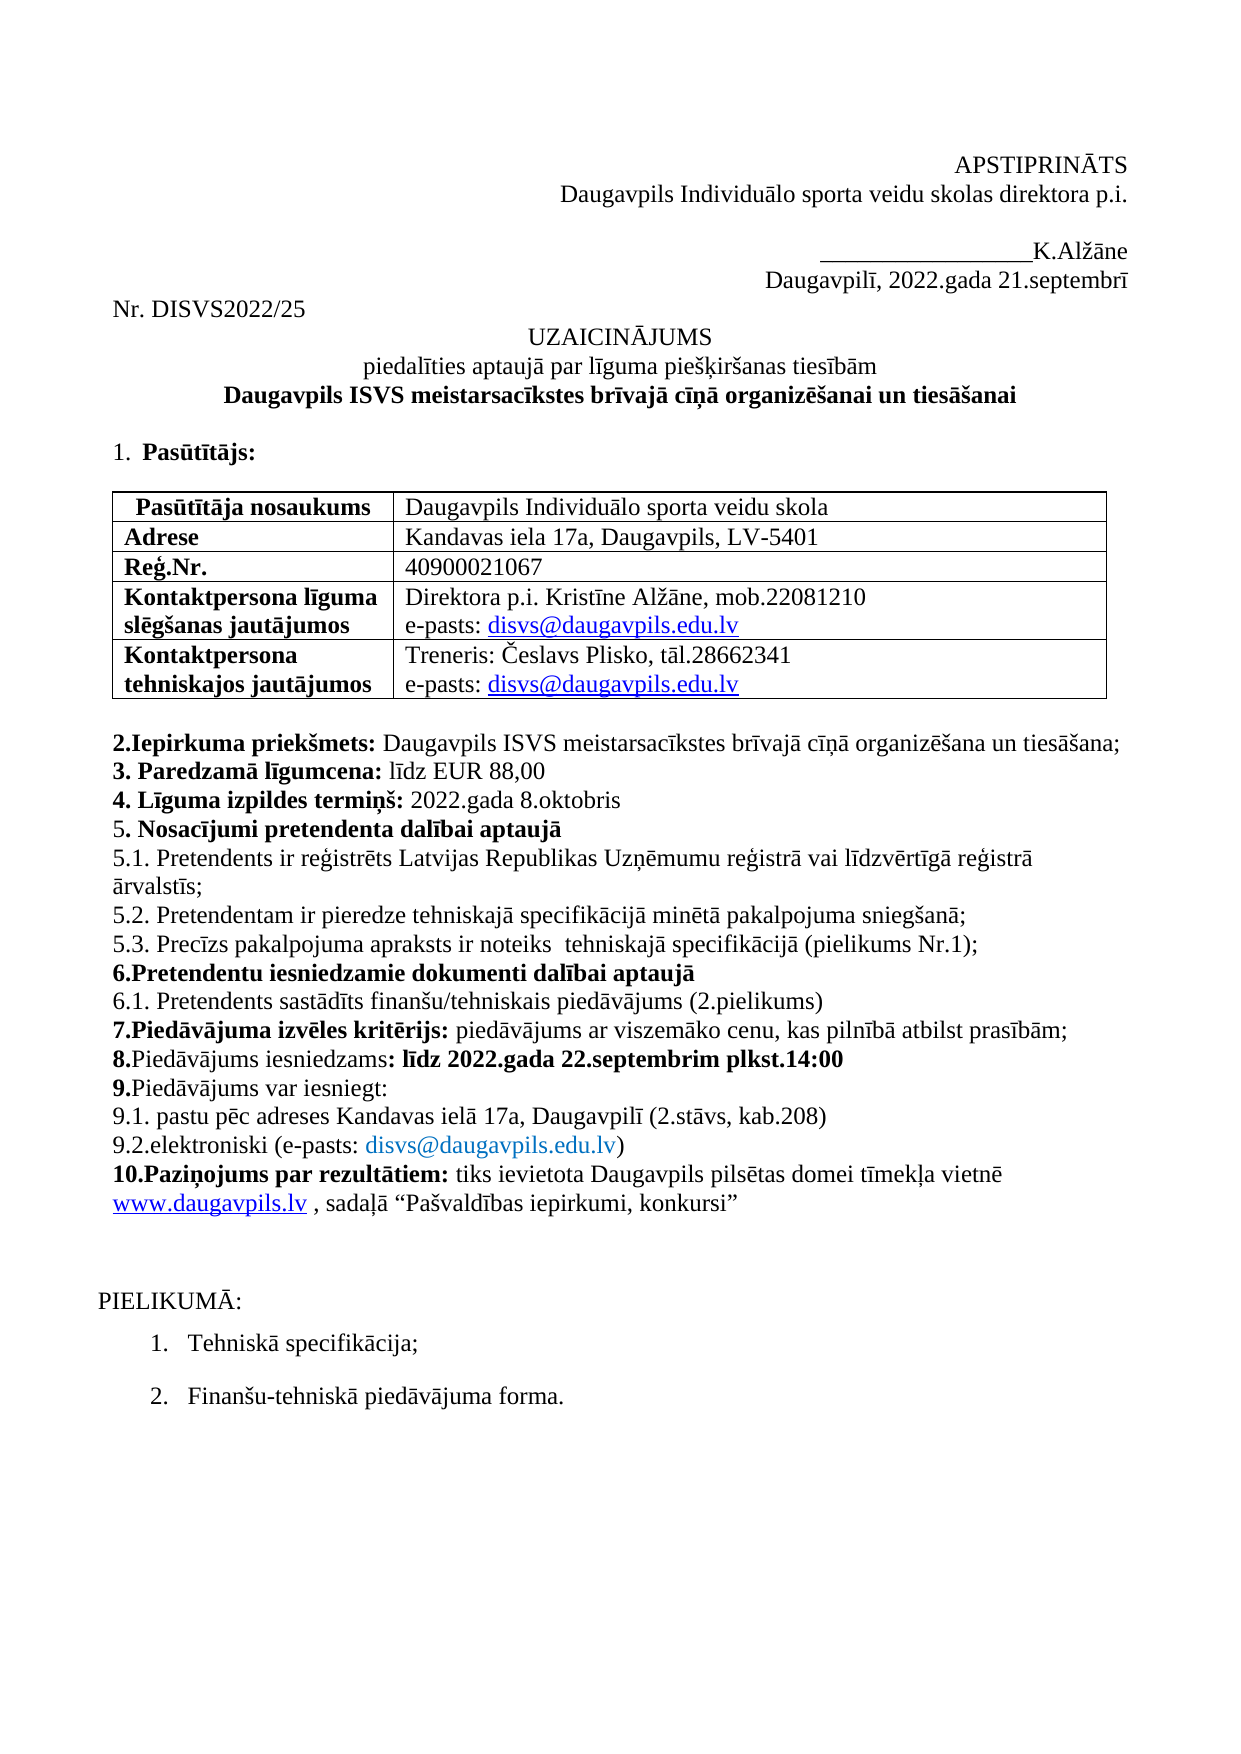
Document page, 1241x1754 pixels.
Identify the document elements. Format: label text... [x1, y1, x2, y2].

text piedalīties aptaujā par līguma piešķiršanas tiesībām [112, 351, 1128, 380]
text 5.1. Pretendents ir reģistrēts Latvijas Republikas Uzņēmumu reģistrā vai līdzvērtīgā reģistrā ārvalstīs; [112, 843, 1128, 900]
text Daugavpils ISVS meistarsacīkstes brīvajā cīņā organizēšanai un tiesāšanai [112, 380, 1128, 409]
table_header Pasūtītāja nosaukums [113, 493, 393, 521]
text 8.Piedāvājums iesniedzams: līdz 2022.gada 22.septembrim plkst.14:00 [112, 1044, 1128, 1073]
text 4. Līguma izpildes termiņš: 2022.gada 8.oktobris [112, 785, 1128, 814]
text 6.Pretendentu iesniedzamie dokumenti dalībai aptaujā [112, 958, 1128, 986]
text 5.3. Precīzs pakalpojuma apraksts ir noteiks tehniskajā specifikācijā (pielikums Nr.1); [112, 929, 1128, 958]
text Daugavpilī, 2022.gada 21.septembrī [112, 265, 1128, 294]
text _________________K.Alžāne [112, 236, 1128, 265]
list Tehniskā specifikācija; [150, 1328, 1128, 1356]
list Pasūtītājs: [112, 437, 1128, 466]
table_cell Kontaktpersona līguma slēgšanas jautājumos [113, 582, 393, 639]
text 9.Piedāvājums var iesniegt: [112, 1073, 1128, 1101]
text 9.1. pastu pēc adreses Kandavas ielā 17a, Daugavpilī (2.stāvs, kab.208) [112, 1101, 1128, 1130]
text apstiprinĀts Daugavpils Individuālo sporta veidu skolas direktora p.i. [112, 150, 1128, 207]
text Pielikumā: [98, 1286, 1128, 1315]
text 6.1. Pretendents sastādīts finanšu/tehniskais piedāvājums (2.pielikums) [112, 986, 1128, 1015]
text 3. Paredzamā līgumcena: līdz EUR 88,00 [112, 756, 1128, 785]
text 7.Piedāvājuma izvēles kritērijs: piedāvājums ar viszemāko cenu, kas pilnībā atbilst prasībām; [112, 1015, 1128, 1044]
table_cell Kandavas iela 17a, Daugavpils, LV-5401 [394, 522, 1106, 551]
table_cell Kontaktpersona tehniskajos jautājumos [113, 640, 393, 698]
table_cell Direktora p.i. Kristīne Alžāne, mob.22081210 e-pasts: disvs@daugavpils.edu.lv [394, 582, 1106, 639]
text 9.2.elektroniski (e-pasts: disvs@daugavpils.edu.lv) [112, 1130, 1128, 1159]
table_cell Treneris: Česlavs Plisko, tāl.28662341 e-pasts: disvs@daugavpils.edu.lv [394, 640, 1106, 698]
text UZAICINĀJUMS [112, 322, 1128, 351]
text 5. Nosacījumi pretendenta dalībai aptaujā [112, 814, 1128, 843]
list Finanšu-tehniskā piedāvājuma forma. [150, 1381, 1128, 1410]
text 5.2. Pretendentam ir pieredze tehniskajā specifikācijā minētā pakalpojuma sniegšanā; [112, 900, 1128, 929]
table_cell 40900021067 [394, 552, 1106, 581]
text 10.Paziņojums par rezultātiem: tiks ievietota Daugavpils pilsētas domei tīmekļa vietnē www.daugavpils.lv , sadaļā “Pašvaldības iepirkumi, konkursi” [112, 1159, 1128, 1216]
text Nr. DISVS2022/25 [112, 294, 1128, 322]
table_header Daugavpils Individuālo sporta veidu skola [394, 493, 1106, 521]
table_cell Adrese [113, 522, 393, 551]
text 2.Iepirkuma priekšmets: Daugavpils ISVS meistarsacīkstes brīvajā cīņā organizēšana un tiesāšana; [112, 728, 1128, 756]
table_cell Reģ.Nr. [113, 552, 393, 581]
